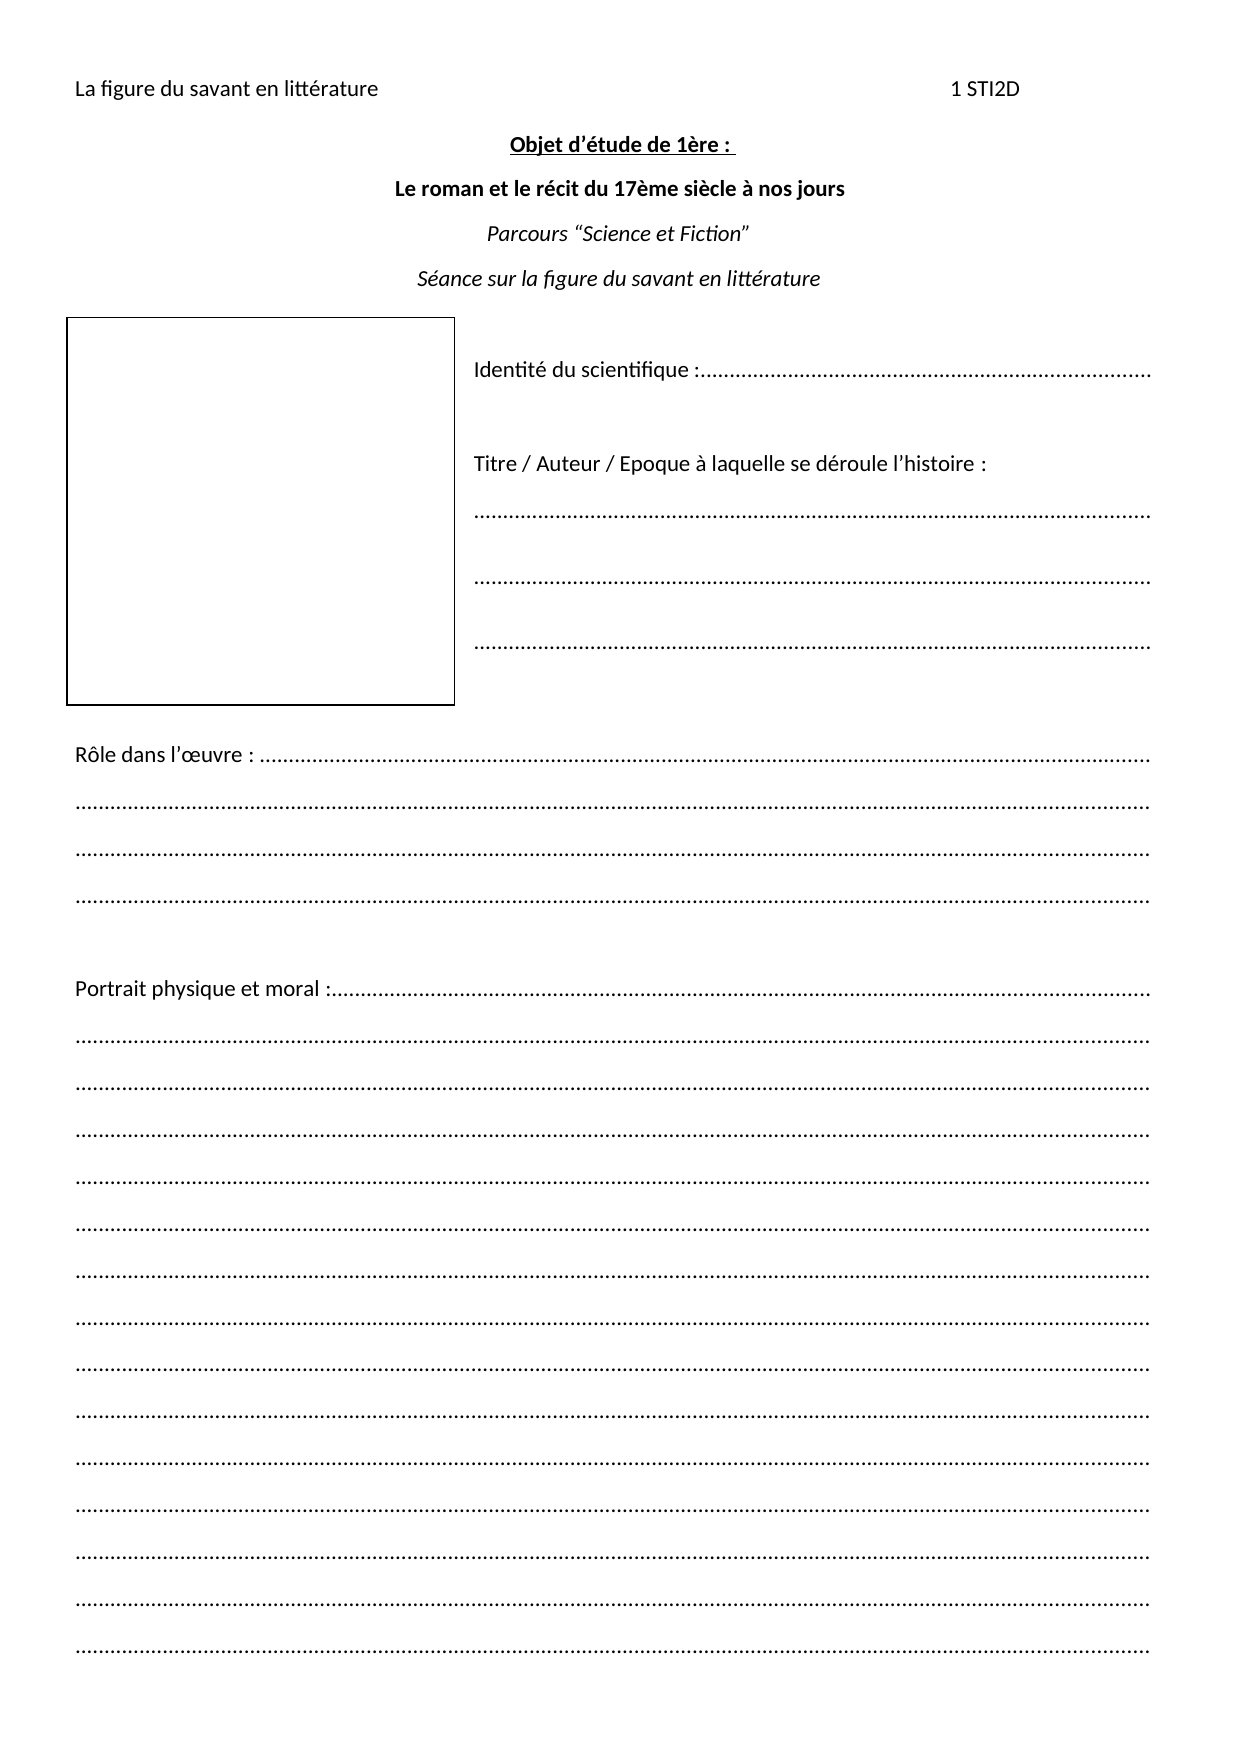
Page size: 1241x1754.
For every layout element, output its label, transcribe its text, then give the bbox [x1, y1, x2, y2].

text Objet d’étude de 1ère : [75, 130, 1165, 158]
text Identité du scientifique : [455, 355, 1165, 383]
text Portrait physique et moral : [75, 974, 1165, 1002]
text Le roman et le récit du 17ème siècle à nos jours [75, 174, 1165, 202]
text Titre / Auteur / Epoque à laquelle se déroule l’histoire : [455, 449, 1165, 477]
text Rôle dans l’œuvre : [75, 740, 1165, 768]
text Séance sur la figure du savant en littérature [75, 264, 1165, 292]
text Parcours “Science et Fiction” [75, 219, 1165, 247]
